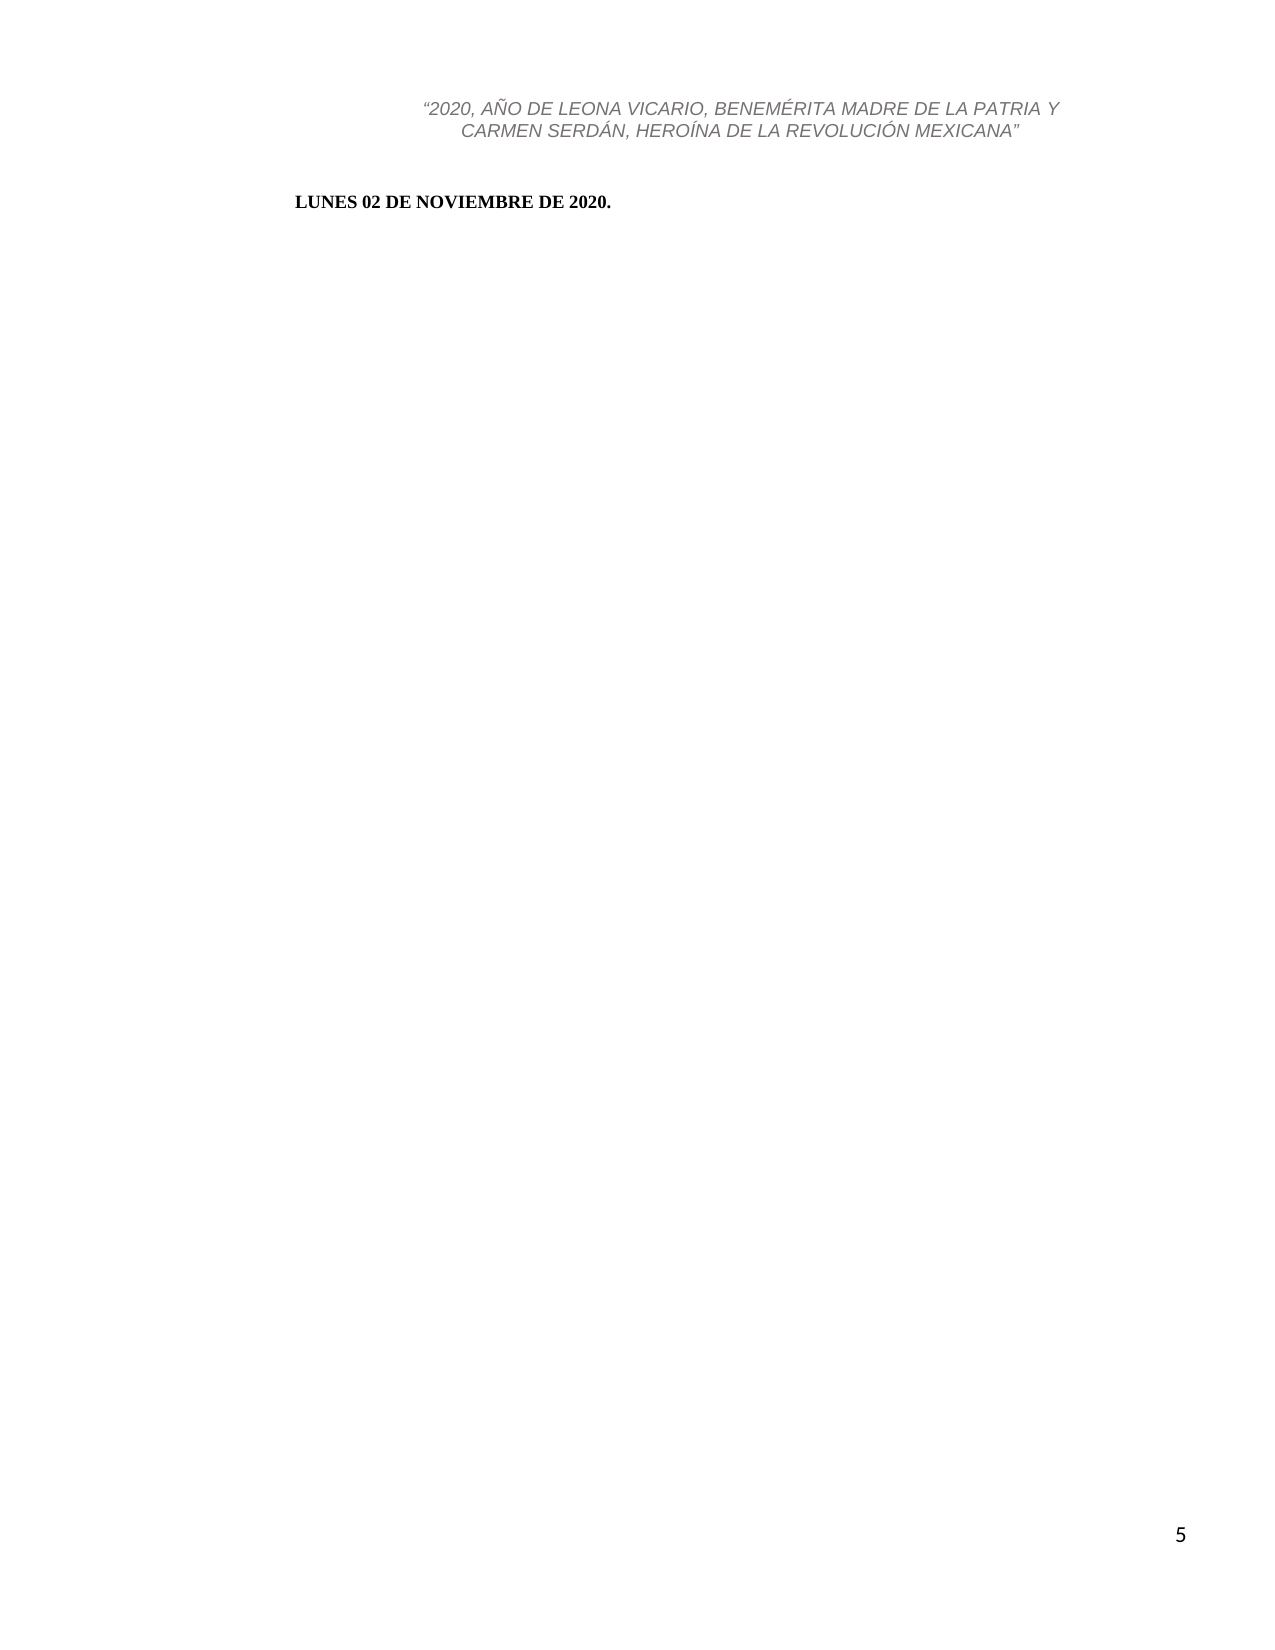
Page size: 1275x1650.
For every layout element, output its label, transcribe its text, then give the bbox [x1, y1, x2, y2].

text LUNES 02 DE NOVIEMBRE DE 2020. [295, 191, 1186, 212]
